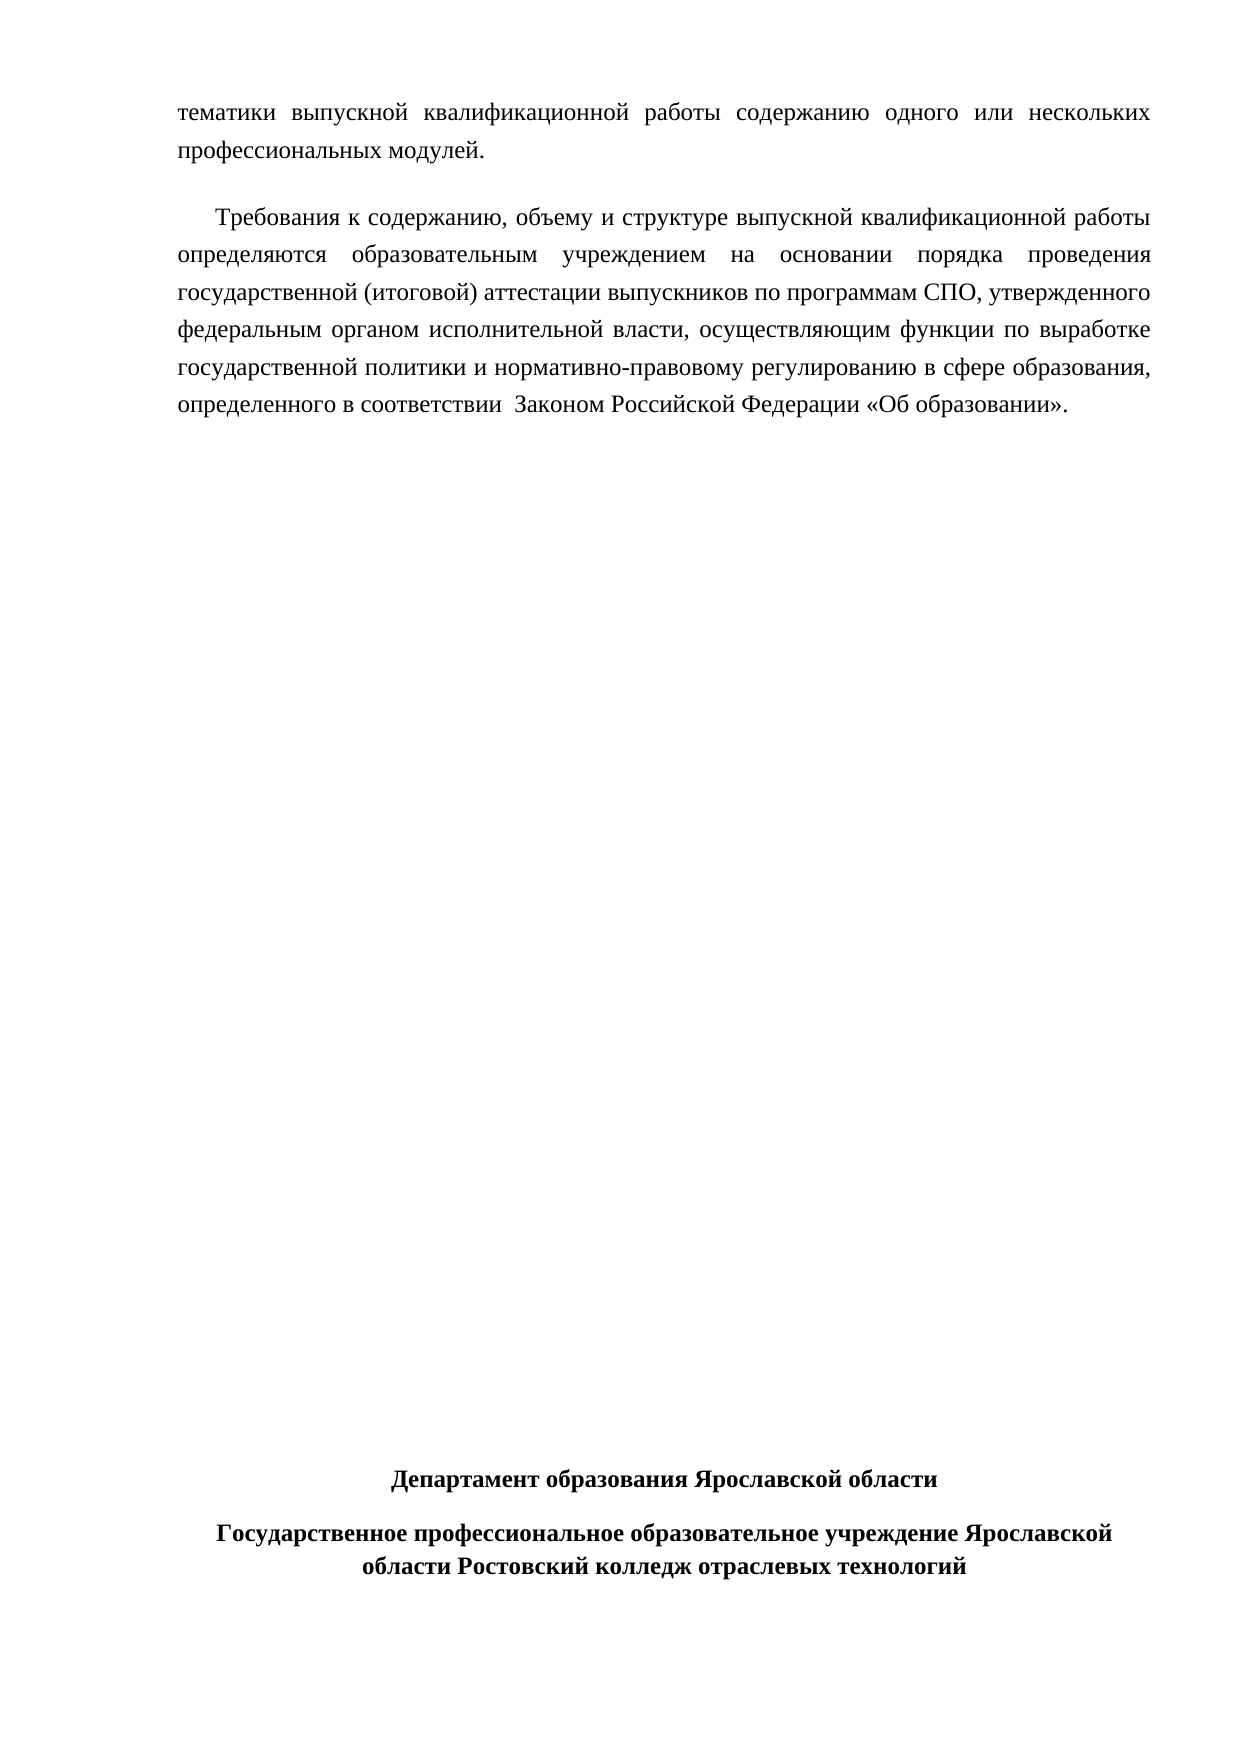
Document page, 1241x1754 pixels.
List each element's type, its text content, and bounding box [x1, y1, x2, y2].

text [177, 89, 1152, 164]
text Государственное профессиональное образовательное учреждение Ярославской области Ростовский колледж отраслевых технологий [177, 1518, 1152, 1580]
text Департамент образования Ярославской области [177, 1464, 1152, 1493]
text Требования к содержанию, объему и структуре выпускной квалификационной работы определяются образовательным учреждением на основании порядка проведения государственной (итоговой) аттестации выпускников по программам СПО, утвержденного федеральным органом исполнительной власти, осуществляющим функции по выработке государственной политики и нормативно-правовому регулированию в сфере образования, определенного в соответствии Законом Российской Федерации «Об образовании». [177, 193, 1152, 418]
